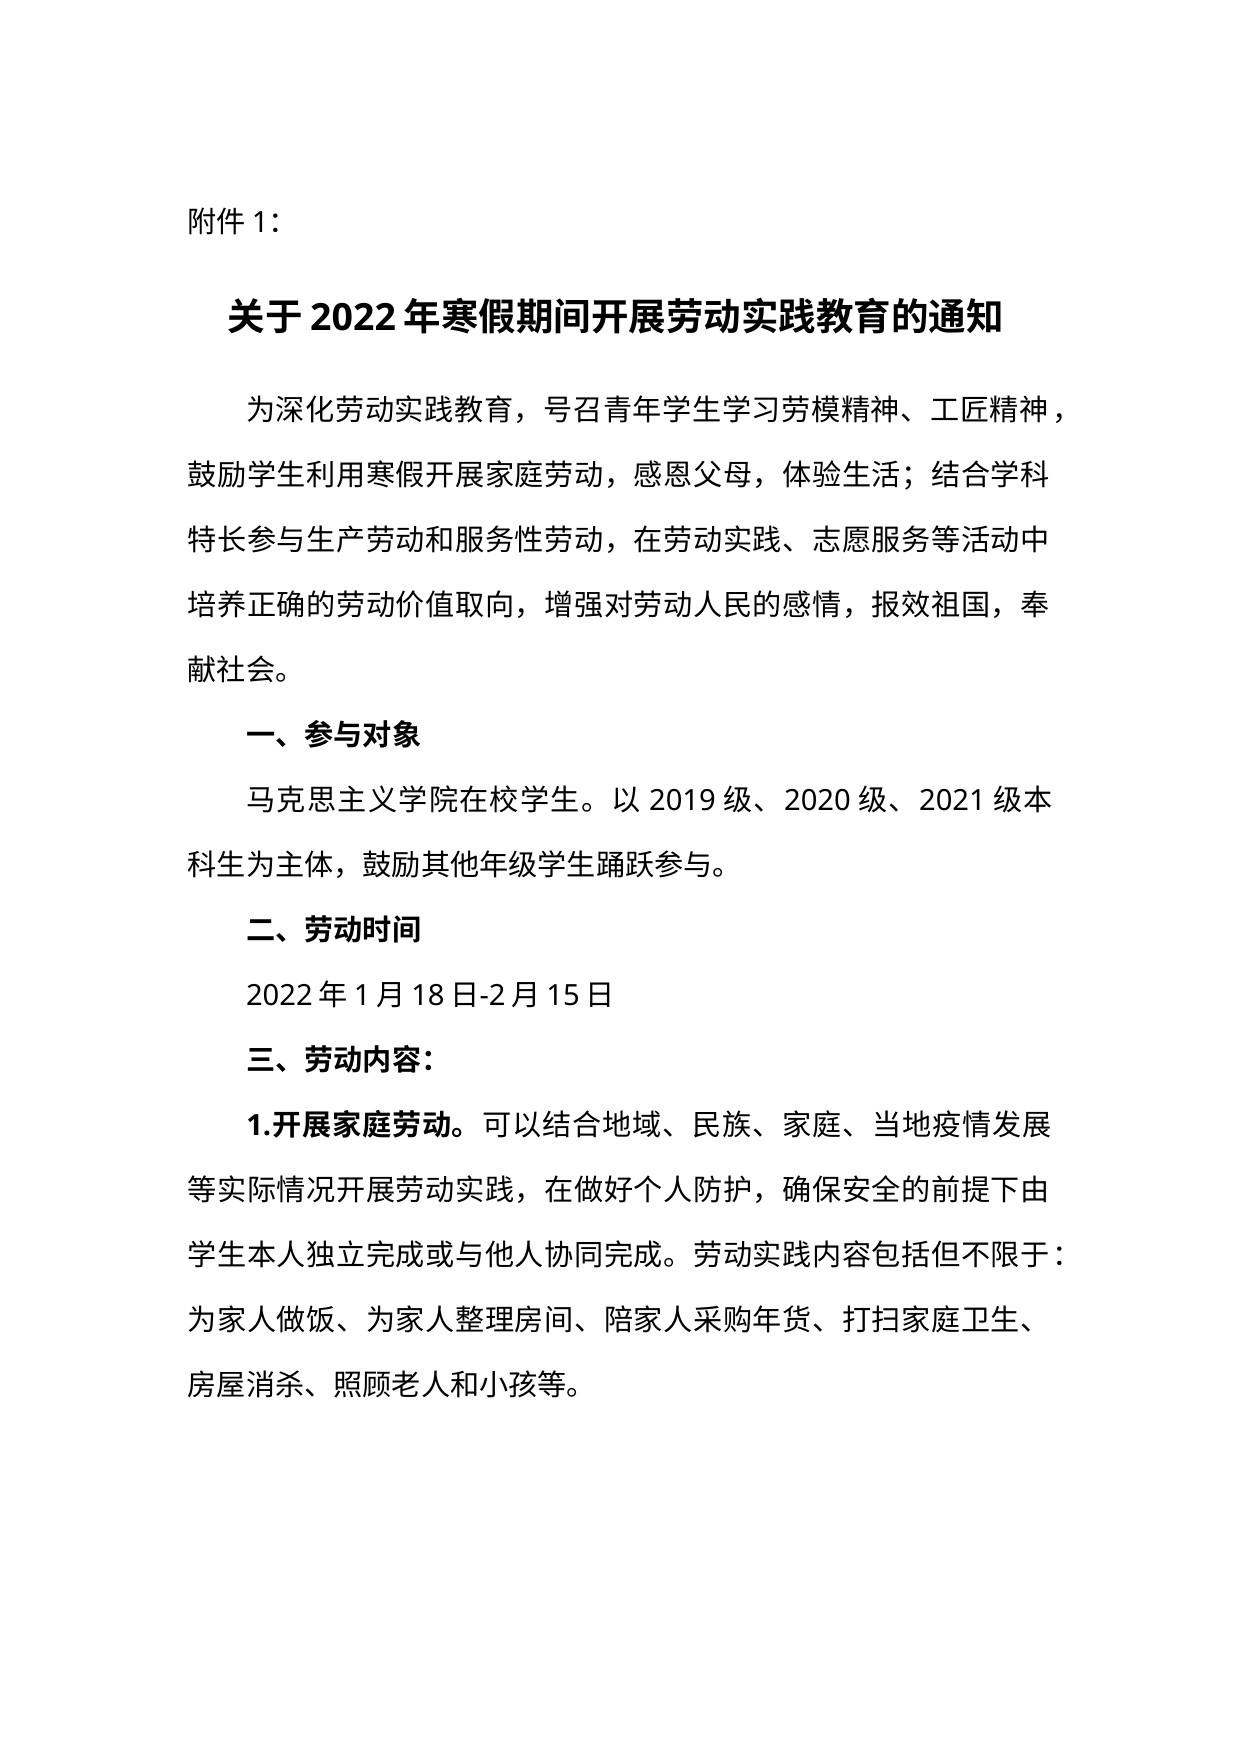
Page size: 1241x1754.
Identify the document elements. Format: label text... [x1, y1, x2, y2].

text 附件1： [187, 187, 1053, 252]
text 马克思主义学院在校学生。以2019级、2020级、2021级本科生为主体，鼓励其他年级学生踊跃参与。 [187, 765, 1053, 895]
text 一、参与对象 [187, 700, 1053, 765]
text 为深化劳动实践教育，号召青年学生学习劳模精神、工匠精神，鼓励学生利用寒假开展家庭劳动，感恩父母，体验生活；结合学科特长参与生产劳动和服务性劳动，在劳动实践、志愿服务等活动中培养正确的劳动价值取向，增强对劳动人民的感情，报效祖国，奉献社会。 [187, 375, 1053, 700]
text 1.开展家庭劳动。可以结合地域、民族、家庭、当地疫情发展等实际情况开展劳动实践，在做好个人防护，确保安全的前提下由学生本人独立完成或与他人协同完成。劳动实践内容包括但不限于：为家人做饭、为家人整理房间、陪家人采购年货、打扫家庭卫生、房屋消杀、照顾老人和小孩等。 [187, 1090, 1053, 1415]
text 二、劳动时间 [187, 895, 1053, 960]
text 关于2022年寒假期间开展劳动实践教育的通知 [187, 281, 1053, 346]
list 劳动内容： [187, 1025, 1053, 1090]
text 2022年1月18日-2月15日 [187, 960, 1053, 1025]
